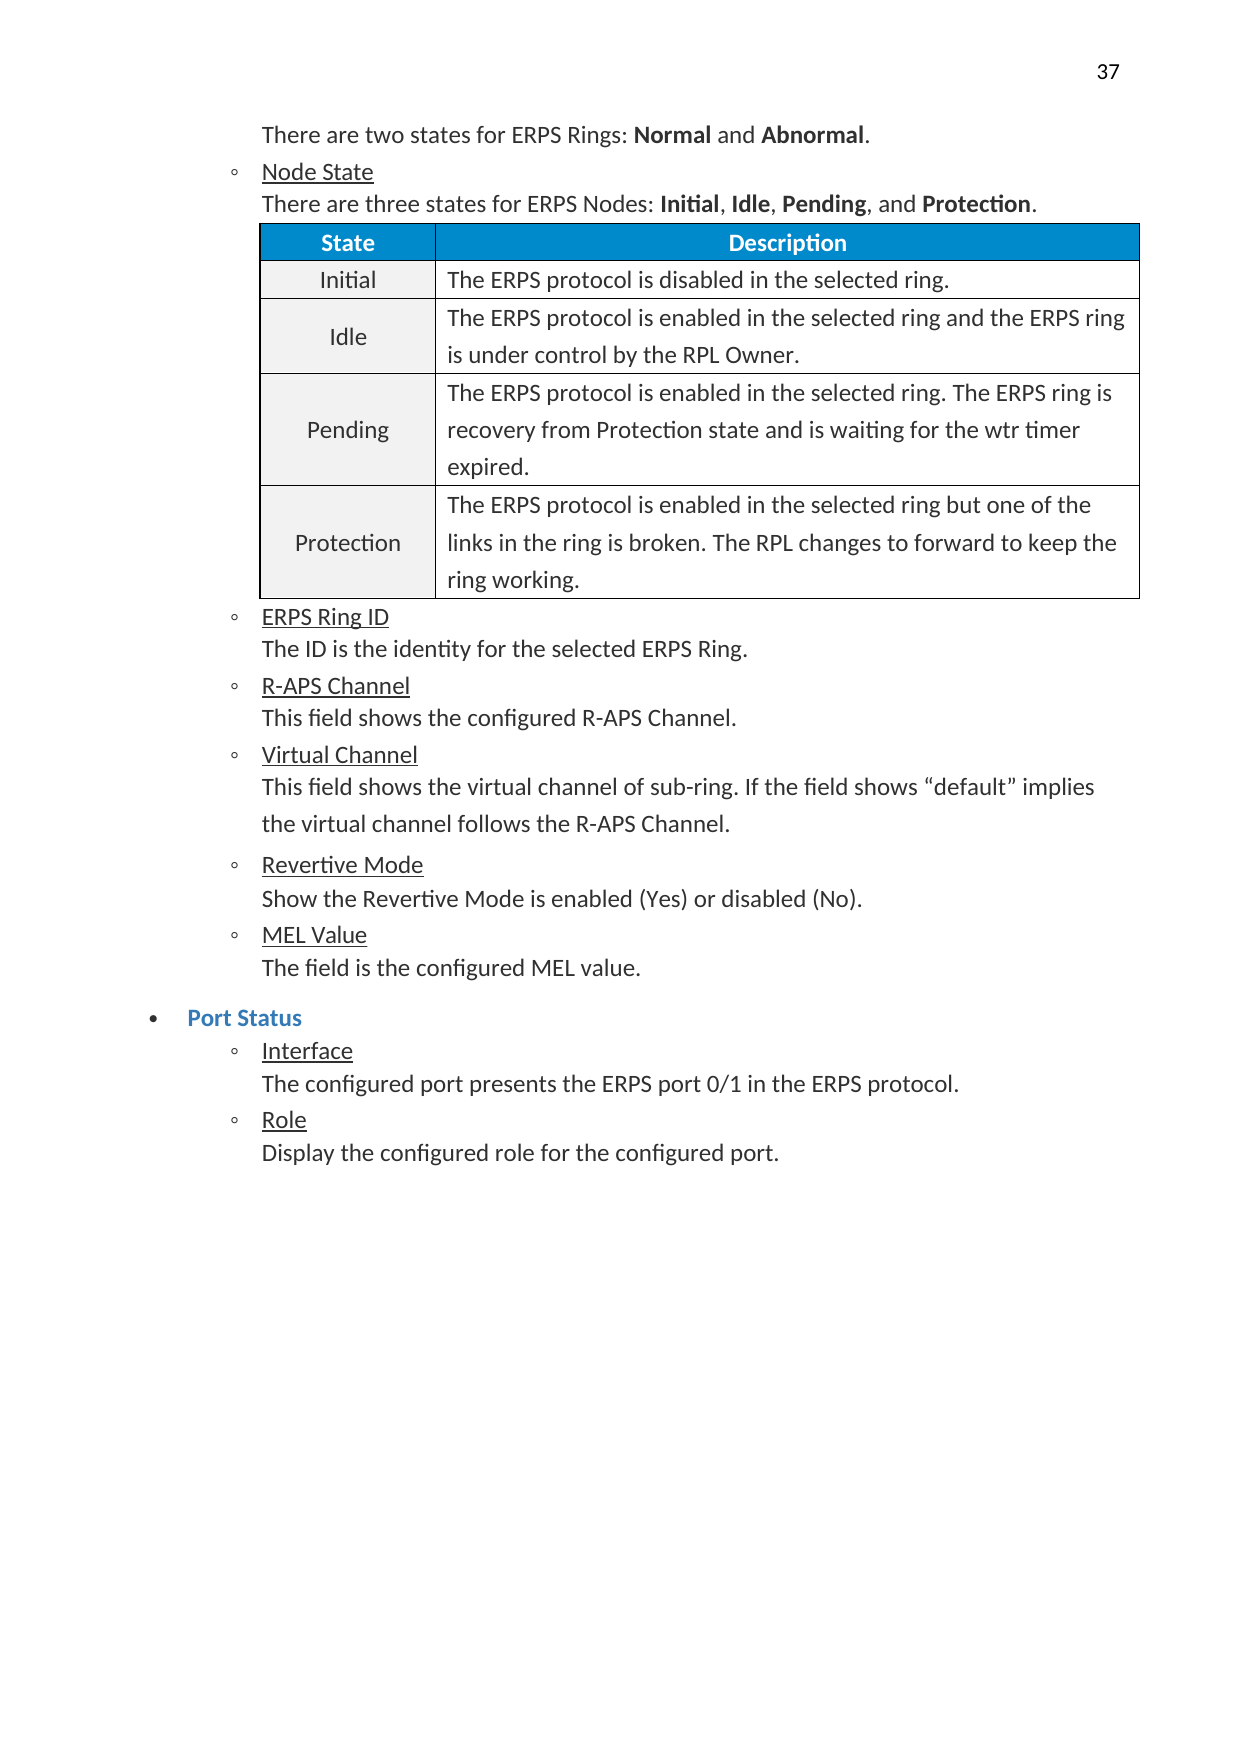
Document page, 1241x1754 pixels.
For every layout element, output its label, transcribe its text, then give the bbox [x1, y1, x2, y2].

text Show the Revertive Mode is enabled (Yes) or disabled (No). [262, 883, 1173, 914]
text There are three states for ERPS Nodes: Initial, Idle, Pending, and Protection. [262, 189, 1173, 219]
table_cell The ERPS protocol is disabled in the selected ring. [436, 261, 1139, 298]
list Role [224, 1104, 1173, 1135]
list Virtual Channel [224, 739, 1173, 769]
text The field is the configured MEL value. [262, 952, 1173, 983]
text The configured port presents the ERPS port 0/1 in the ERPS protocol. [262, 1068, 1173, 1098]
list R-APS Channel [224, 670, 1173, 700]
text This field shows the configured R-APS Channel. [262, 702, 1173, 733]
table_cell The ERPS protocol is enabled in the selected ring and the ERPS ring is under control by the RPL Owner. [436, 299, 1139, 372]
text Display the configured role for the configured port. [262, 1137, 1173, 1168]
table_header Description [436, 224, 1139, 260]
table_cell The ERPS protocol is enabled in the selected ring. The ERPS ring is recovery from Protection state and is waiting for the wtr timer expired. [436, 374, 1139, 485]
table_cell Pending [261, 374, 435, 485]
table_cell Initial [261, 261, 435, 298]
table_cell The ERPS protocol is enabled in the selected ring but one of the links in the ring is broken. The RPL changes to forward to keep the ring working. [436, 486, 1139, 597]
table_cell Protection [261, 486, 435, 597]
list ERPS Ring ID [224, 601, 1173, 631]
text The ID is the identity for the selected ERPS Ring. [262, 633, 1173, 664]
table_cell Idle [261, 299, 435, 372]
table_header State [261, 224, 435, 260]
list Node State [224, 156, 1173, 187]
subtitle Port Status [149, 1003, 1173, 1033]
list Interface [224, 1035, 1173, 1066]
list Revertive Mode [224, 846, 1173, 881]
list MEL Value [224, 919, 1173, 950]
text There are two states for ERPS Rings: Normal and Abnormal. [262, 119, 1173, 150]
text This field shows the virtual channel of sub-ring. If the field shows “default” implies the virtual channel follows the R-APS Channel. [262, 771, 1113, 839]
